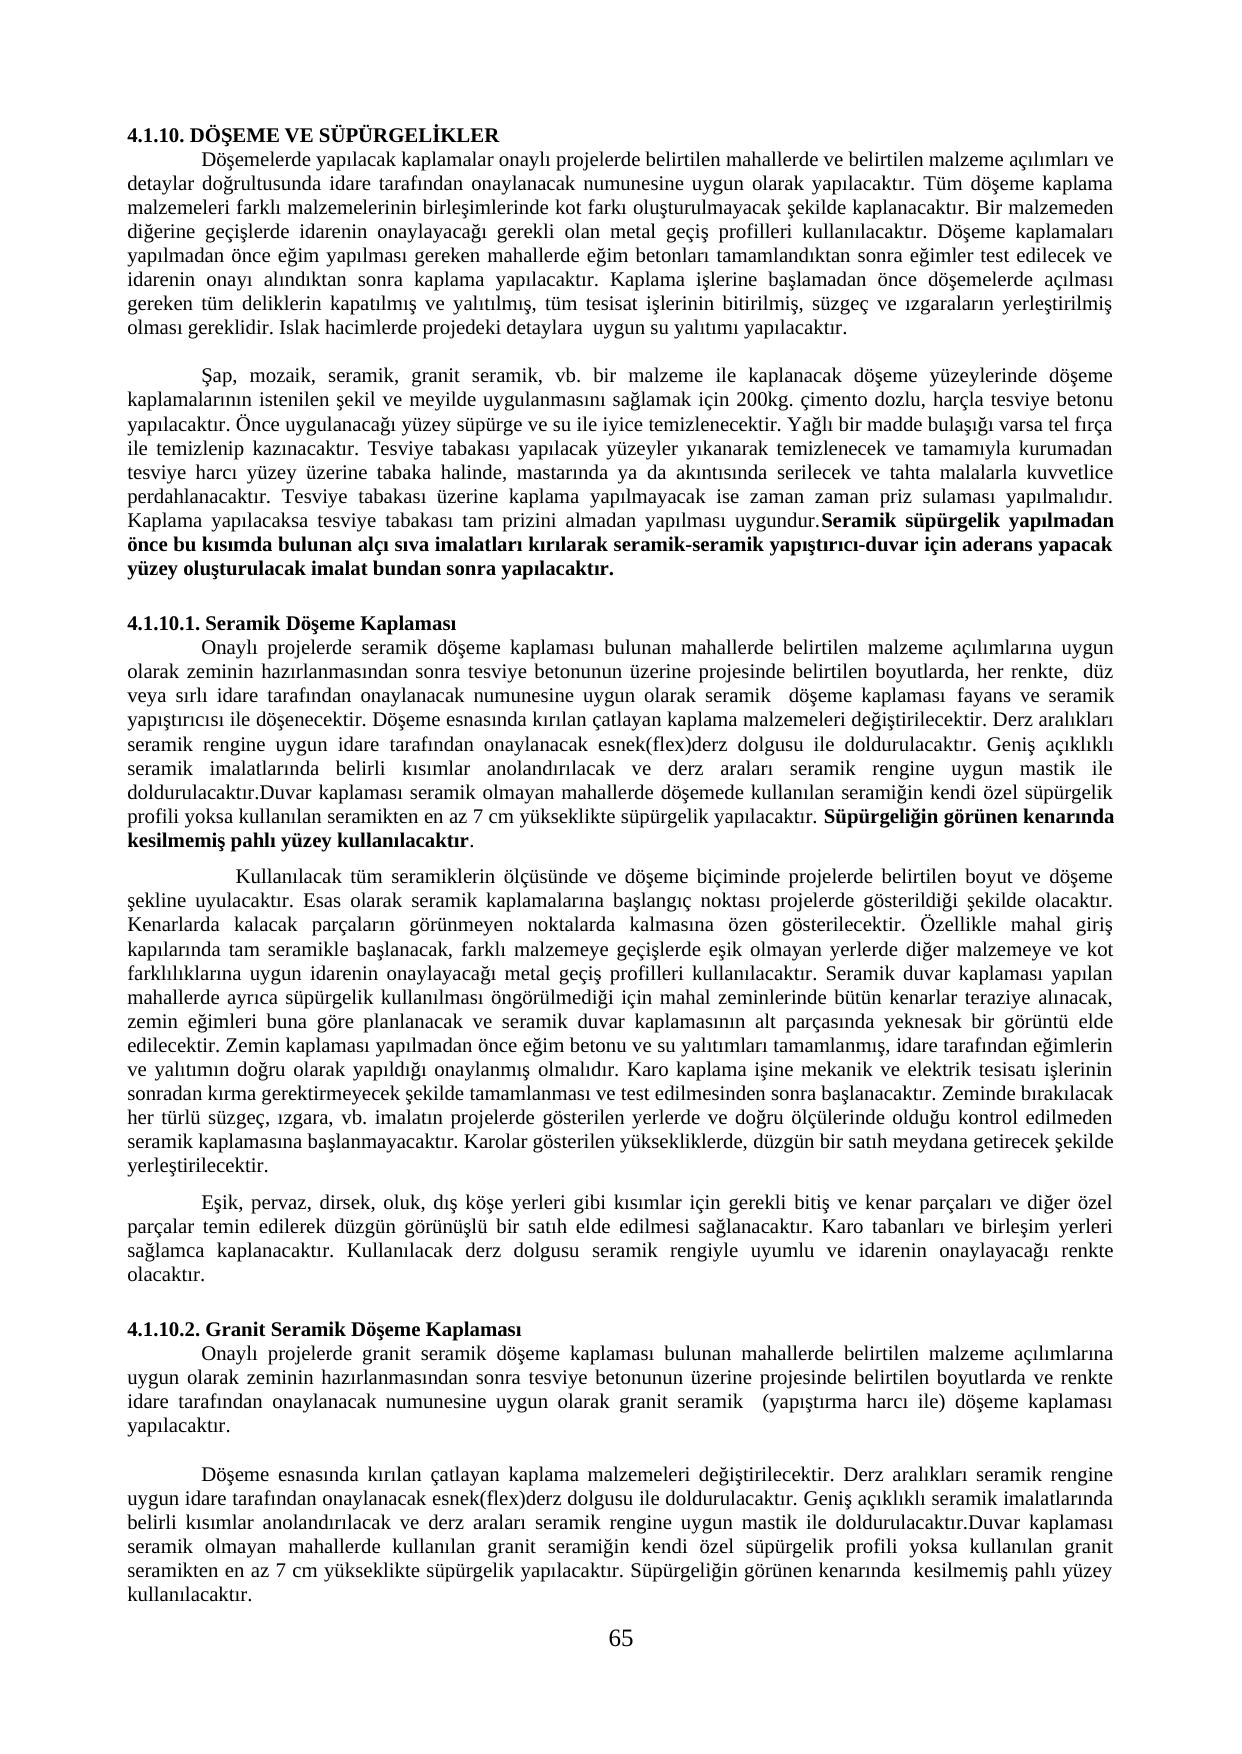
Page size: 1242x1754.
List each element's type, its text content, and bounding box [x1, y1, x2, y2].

subtitle 4.1.10.1. Seramik Döşeme Kaplaması [127, 611, 1114, 635]
text Şap, mozaik, seramik, granit seramik, vb. bir malzeme ile kaplanacak döşeme yüzeylerinde döşeme kaplamalarının istenilen şekil ve meyilde uygulanmasını sağlamak için 200kg. çimento dozlu, harçla tesviye betonu yapılacaktır. Önce uygulanacağı yüzey süpürge ve su ile iyice temizlenecektir. Yağlı bir madde bulaşığı varsa tel fırça ile temizlenip kazınacaktır. Tesviye tabakası yapılacak yüzeyler yıkanarak temizlenecek ve tamamıyla kurumadan tesviye harcı yüzey üzerine tabaka halinde, mastarında ya da akıntısında serilecek ve tahta malalarla kuvvetlice perdahlanacaktır. Tesviye tabakası üzerine kaplama yapılmayacak ise zaman zaman priz sulaması yapılmalıdır. Kaplama yapılacaksa tesviye tabakası tam prizini almadan yapılması uygundur.Seramik süpürgelik yapılmadan önce bu kısımda bulunan alçı sıva imalatları kırılarak seramik-seramik yapıştırıcı-duvar için aderans yapacak yüzey oluşturulacak imalat bundan sonra yapılacaktır. [127, 363, 1114, 580]
text Eşik, pervaz, dirsek, oluk, dış köşe yerleri gibi kısımlar için gerekli bitiş ve kenar parçaları ve diğer özel parçalar temin edilerek düzgün görünüşlü bir satıh elde edilmesi sağlanacaktır. Karo tabanları ve birleşim yerleri sağlamca kaplanacaktır. Kullanılacak derz dolgusu seramik rengiyle uyumlu ve idarenin onaylayacağı renkte olacaktır. [127, 1189, 1114, 1286]
text Onaylı projelerde granit seramik döşeme kaplaması bulunan mahallerde belirtilen malzeme açılımlarına uygun olarak zeminin hazırlanmasından sonra tesviye betonunun üzerine projesinde belirtilen boyutlarda ve renkte idare tarafından onaylanacak numunesine uygun olarak granit seramik (yapıştırma harcı ile) döşeme kaplaması yapılacaktır. [127, 1341, 1114, 1437]
text Döşeme esnasında kırılan çatlayan kaplama malzemeleri değiştirilecektir. Derz aralıkları seramik rengine uygun idare tarafından onaylanacak esnek(flex)derz dolgusu ile doldurulacaktır. Geniş açıklıklı seramik imalatlarında belirli kısımlar anolandırılacak ve derz araları seramik rengine uygun mastik ile doldurulacaktır.Duvar kaplaması seramik olmayan mahallerde kullanılan granit seramiğin kendi özel süpürgelik profili yoksa kullanılan granit seramikten en az 7 cm yükseklikte süpürgelik yapılacaktır. Süpürgeliğin görünen kenarında kesilmemiş pahlı yüzey kullanılacaktır. [127, 1461, 1114, 1606]
text Kullanılacak tüm seramiklerin ölçüsünde ve döşeme biçiminde projelerde belirtilen boyut ve döşeme şekline uyulacaktır. Esas olarak seramik kaplamalarına başlangıç noktası projelerde gösterildiği şekilde olacaktır. Kenarlarda kalacak parçaların görünmeyen noktalarda kalmasına özen gösterilecektir. Özellikle mahal giriş kapılarında tam seramikle başlanacak, farklı malzemeye geçişlerde eşik olmayan yerlerde diğer malzemeye ve kot farklılıklarına uygun idarenin onaylayacağı metal geçiş profilleri kullanılacaktır. Seramik duvar kaplaması yapılan mahallerde ayrıca süpürgelik kullanılması öngörülmediği için mahal zeminlerinde bütün kenarlar teraziye alınacak, zemin eğimleri buna göre planlanacak ve seramik duvar kaplamasının alt parçasında yeknesak bir görüntü elde edilecektir. Zemin kaplaması yapılmadan önce eğim betonu ve su yalıtımları tamamlanmış, idare tarafından eğimlerin ve yalıtımın doğru olarak yapıldığı onaylanmış olmalıdır. Karo kaplama işine mekanik ve elektrik tesisatı işlerinin sonradan kırma gerektirmeyecek şekilde tamamlanması ve test edilmesinden sonra başlanacaktır. Zeminde bırakılacak her türlü süzgeç, ızgara, vb. imalatın projelerde gösterilen yerlerde ve doğru ölçülerinde olduğu kontrol edilmeden seramik kaplamasına başlanmayacaktır. Karolar gösterilen yüksekliklerde, düzgün bir satıh meydana getirecek şekilde yerleştirilecektir. [127, 864, 1114, 1177]
text Onaylı projelerde seramik döşeme kaplaması bulunan mahallerde belirtilen malzeme açılımlarına uygun olarak zeminin hazırlanmasından sonra tesviye betonunun üzerine projesinde belirtilen boyutlarda, her renkte, düz veya sırlı idare tarafından onaylanacak numunesine uygun olarak seramik döşeme kaplaması fayans ve seramik yapıştırıcısı ile döşenecektir. Döşeme esnasında kırılan çatlayan kaplama malzemeleri değiştirilecektir. Derz aralıkları seramik rengine uygun idare tarafından onaylanacak esnek(flex)derz dolgusu ile doldurulacaktır. Geniş açıklıklı seramik imalatlarında belirli kısımlar anolandırılacak ve derz araları seramik rengine uygun mastik ile doldurulacaktır.Duvar kaplaması seramik olmayan mahallerde döşemede kullanılan seramiğin kendi özel süpürgelik profili yoksa kullanılan seramikten en az 7 cm yükseklikte süpürgelik yapılacaktır. Süpürgeliğin görünen kenarında kesilmemiş pahlı yüzey kullanılacaktır. [127, 635, 1114, 852]
text Döşemelerde yapılacak kaplamalar onaylı projelerde belirtilen mahallerde ve belirtilen malzeme açılımları ve detaylar doğrultusunda idare tarafından onaylanacak numunesine uygun olarak yapılacaktır. Tüm döşeme kaplama malzemeleri farklı malzemelerinin birleşimlerinde kot farkı oluşturulmayacak şekilde kaplanacaktır. Bir malzemeden diğerine geçişlerde idarenin onaylayacağı gerekli olan metal geçiş profilleri kullanılacaktır. Döşeme kaplamaları yapılmadan önce eğim yapılması gereken mahallerde eğim betonları tamamlandıktan sonra eğimler test edilecek ve idarenin onayı alındıktan sonra kaplama yapılacaktır. Kaplama işlerine başlamadan önce döşemelerde açılması gereken tüm deliklerin kapatılmış ve yalıtılmış, tüm tesisat işlerinin bitirilmiş, süzgeç ve ızgaraların yerleştirilmiş olması gereklidir. Islak hacimlerde projedeki detaylara uygun su yalıtımı yapılacaktır. [127, 147, 1114, 339]
subtitle 4.1.10. DÖŞEME VE SÜPÜRGELİKLER [127, 123, 1114, 147]
subtitle 4.1.10.2. Granit Seramik Döşeme Kaplaması [127, 1317, 1114, 1341]
